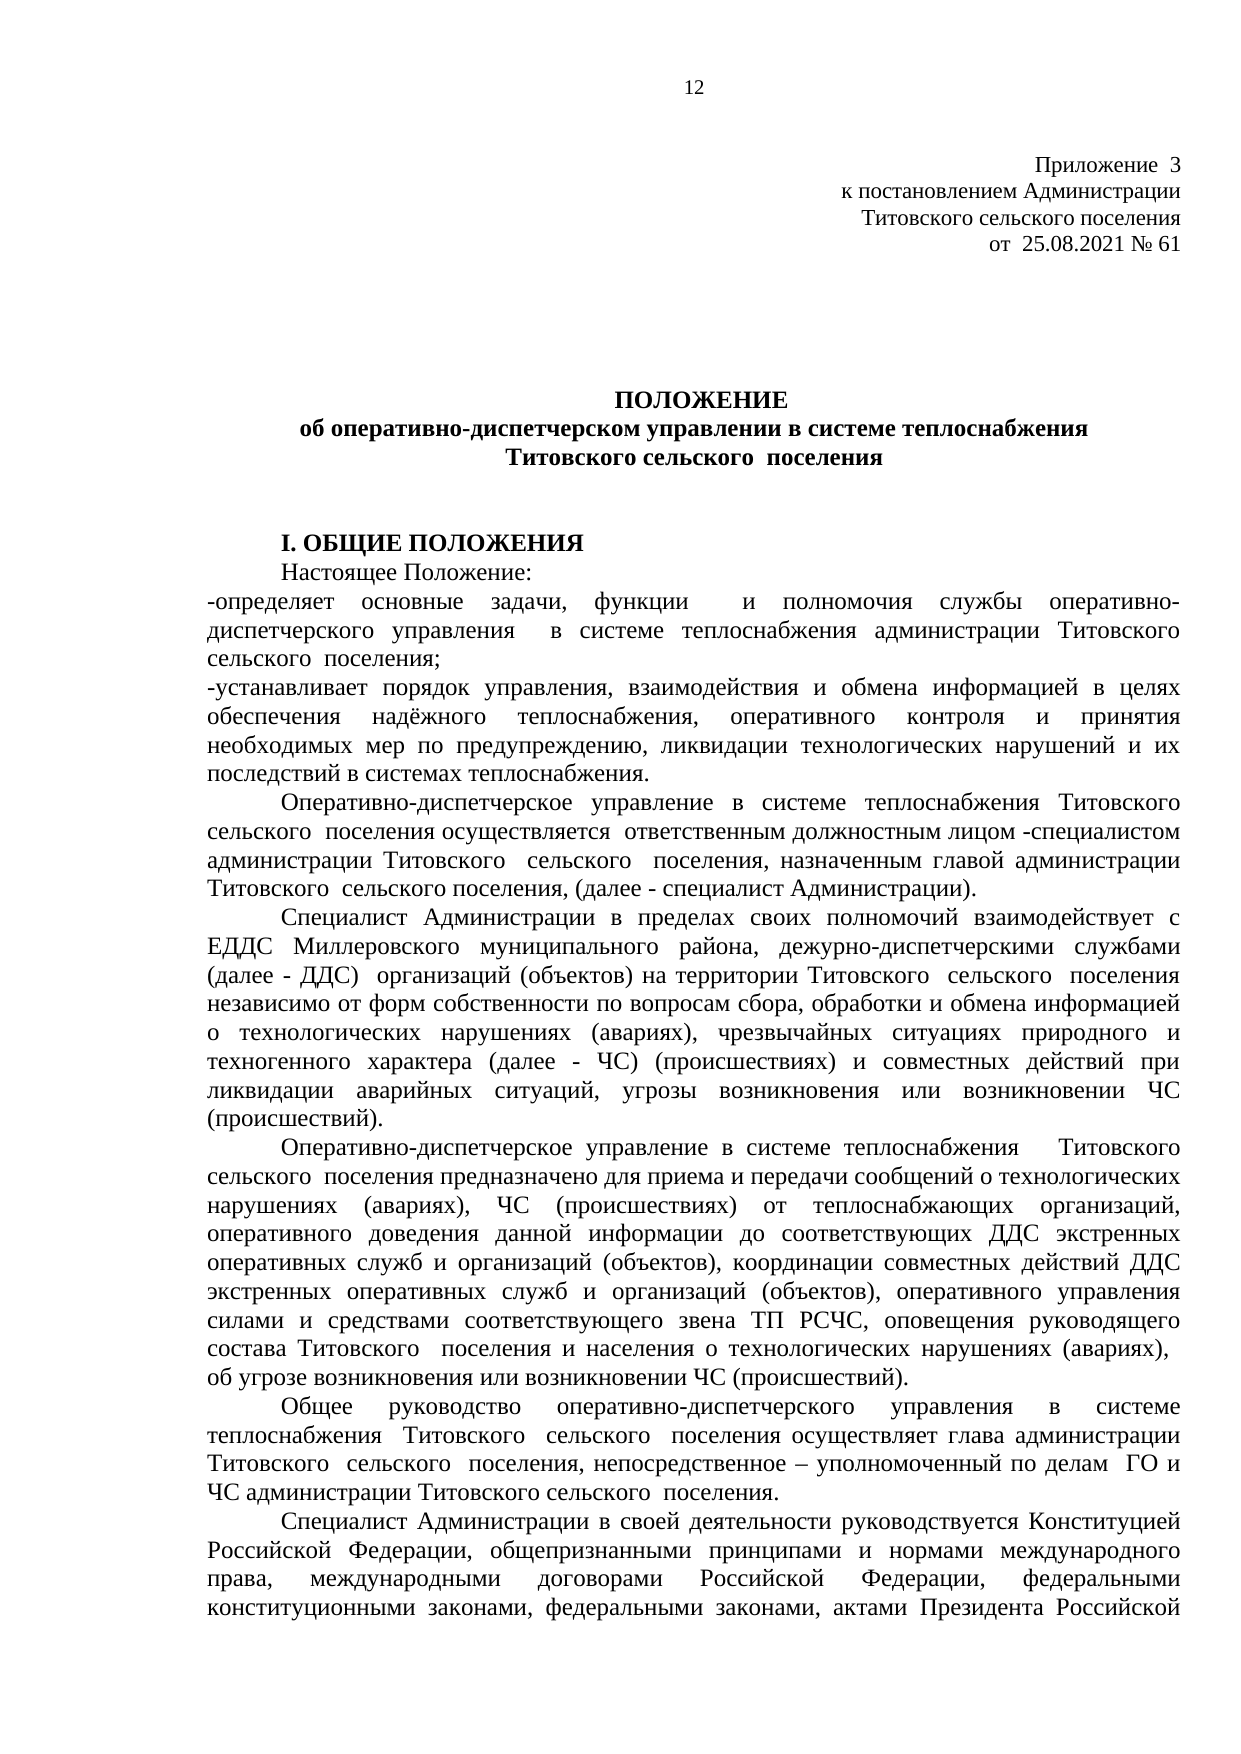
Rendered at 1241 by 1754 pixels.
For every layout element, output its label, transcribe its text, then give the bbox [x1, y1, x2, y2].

text I. ОБЩИЕ ПОЛОЖЕНИЯ [207, 528, 1181, 557]
text Общее руководство оперативно-диспетчерского управления в системе теплоснабжения Титовского сельского поселения осуществляет глава администрации Титовского сельского поселения, непосредственное – уполномоченный по делам ГО и ЧС администрации Титовского сельского поселения. [207, 1391, 1181, 1506]
text Настоящее Положение: [207, 557, 1181, 586]
text Специалист Администрации в пределах своих полномочий взаимодействует с ЕДДС Миллеровского муниципального района, дежурно-диспетчерскими службами (далее - ДДС) организаций (объектов) на территории Титовского сельского поселения независимо от форм собственности по вопросам сбора, обработки и обмена информацией о технологических нарушениях (авариях), чрезвычайных ситуациях природного и техногенного характера (далее - ЧС) (происшествиях) и совместных действий при ликвидации аварийных ситуаций, угрозы возникновения или возникновении ЧС (происшествий). [207, 902, 1181, 1132]
text -устанавливает порядок управления, взаимодействия и обмена информацией в целях обеспечения надёжного теплоснабжения, оперативного контроля и принятия необходимых мер по предупреждению, ликвидации технологических нарушений и их последствий в системах теплоснабжения. [207, 672, 1181, 787]
text -определяет основные задачи, функции и полномочия службы оперативно-диспетчерского управления в системе теплоснабжения администрации Титовского сельского поселения; [207, 586, 1181, 672]
text к постановлением Администрации [207, 177, 1181, 204]
text Титовского сельского поселения [207, 442, 1181, 471]
text об оперативно-диспетчерском управлении в системе теплоснабжения [207, 413, 1181, 442]
text от 25.08.2021 № 61 [207, 230, 1181, 257]
text Оперативно-диспетчерское управление в системе теплоснабжения Титовского сельского поселения предназначено для приема и передачи сообщений о технологических нарушениях (авариях), ЧС (происшествиях) от теплоснабжающих организаций, оперативного доведения данной информации до соответствующих ДДС экстренных оперативных служб и организаций (объектов), координации совместных действий ДДС экстренных оперативных служб и организаций (объектов), оперативного управления силами и средствами соответствующего звена ТП РСЧС, оповещения руководящего состава Титовского поселения и населения о технологических нарушениях (авариях), об угрозе возникновения или возникновении ЧС (происшествий). [207, 1132, 1181, 1391]
text Оперативно-диспетчерское управление в системе теплоснабжения Титовского сельского поселения осуществляется ответственным должностным лицом -специалистом администрации Титовского сельского поселения, назначенным главой администрации Титовского сельского поселения, (далее - специалист Администрации). [207, 787, 1181, 902]
text Титовского сельского поселения [207, 204, 1181, 230]
text ПОЛОЖЕНИЕ [502, 385, 1181, 413]
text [207, 1506, 1181, 1621]
text Приложение 3 [207, 151, 1181, 177]
